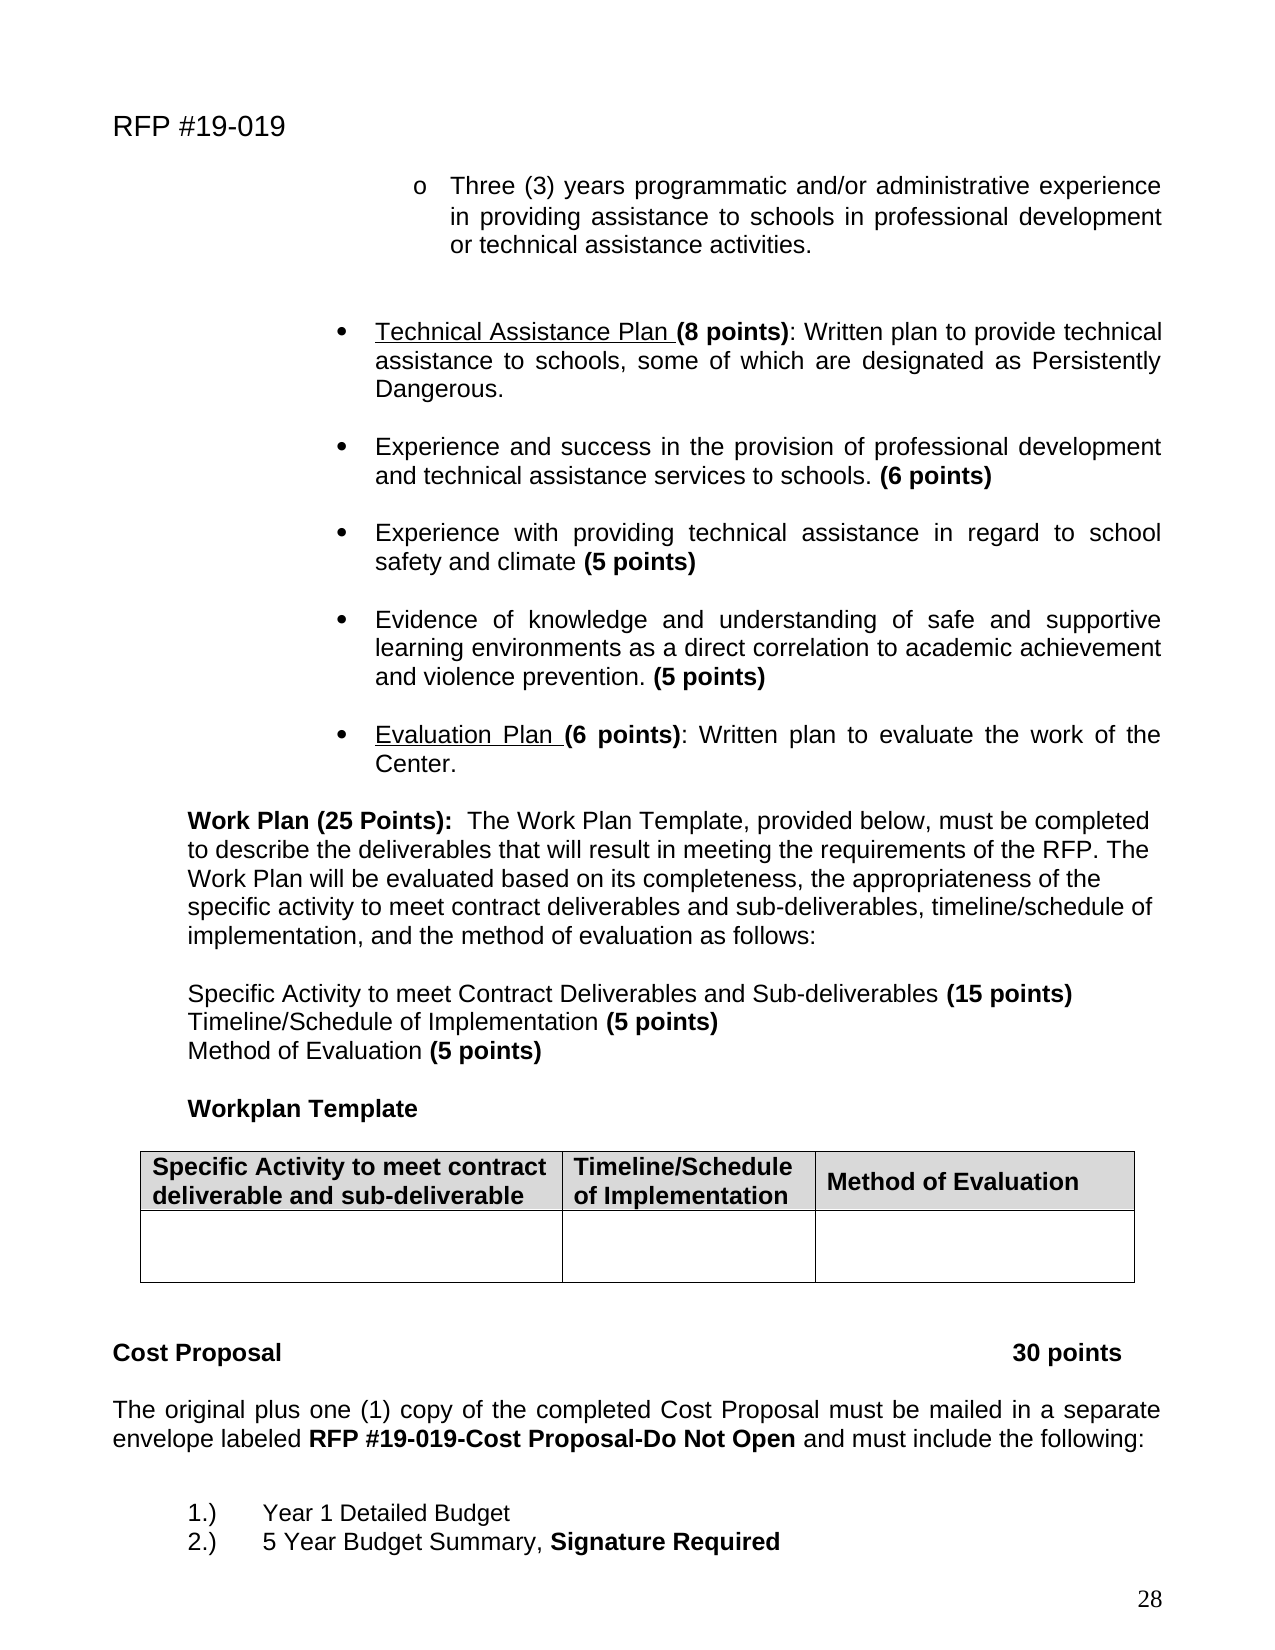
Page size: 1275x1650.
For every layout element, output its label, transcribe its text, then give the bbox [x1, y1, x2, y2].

text 2.) 5 Year Budget Summary, Signature Required [187, 1527, 1162, 1556]
list Experience with providing technical assistance in regard to school safety and climate (5 points) [337, 518, 1162, 576]
list Evidence of knowledge and understanding of safe and supportive learning environments as a direct correlation to academic achievement and violence prevention. (5 points) [337, 604, 1162, 691]
subtitle Cost Proposal 30 points [112, 1338, 1162, 1367]
table_header Method of Evaluation [816, 1152, 1134, 1209]
text Work Plan (25 Points): The Work Plan Template, provided below, must be completed to describe the deliverables that will result in meeting the requirements of the RFP. The Work Plan will be evaluated based on its completeness, the appropriateness of the specific activity to meet contract deliverables and sub-deliverables, timeline/schedule of implementation, and the method of evaluation as follows: [187, 806, 1162, 950]
table_header Specific Activity to meet contract deliverable and sub-deliverable [141, 1152, 562, 1209]
table_header Timeline/Schedule of Implementation [563, 1152, 815, 1209]
text Specific Activity to meet Contract Deliverables and Sub-deliverables (15 points) [187, 978, 1162, 1007]
list Three (3) years programmatic and/or administrative experience in providing assistance to schools in professional development or technical assistance activities. [412, 171, 1162, 259]
table_cell [816, 1211, 1134, 1282]
text Timeline/Schedule of Implementation (5 points) [187, 1007, 1162, 1036]
text 1.) Year 1 Detailed Budget [187, 1498, 1162, 1527]
text Method of Evaluation (5 points) [187, 1036, 1162, 1065]
list Evaluation Plan (6 points): Written plan to evaluate the work of the Center. [337, 720, 1162, 777]
table_cell [563, 1211, 815, 1282]
text The original plus one (1) copy of the completed Cost Proposal must be mailed in a separate envelope labeled RFP #19-019-Cost Proposal-Do Not Open and must include the following: [112, 1395, 1162, 1453]
table_cell [141, 1211, 562, 1282]
list Experience and success in the provision of professional development and technical assistance services to schools. (6 points) [337, 432, 1162, 489]
text Workplan Template [187, 1093, 1162, 1122]
list Technical Assistance Plan (8 points): Written plan to provide technical assistance to schools, some of which are designated as Persistently Dangerous. [337, 317, 1162, 403]
